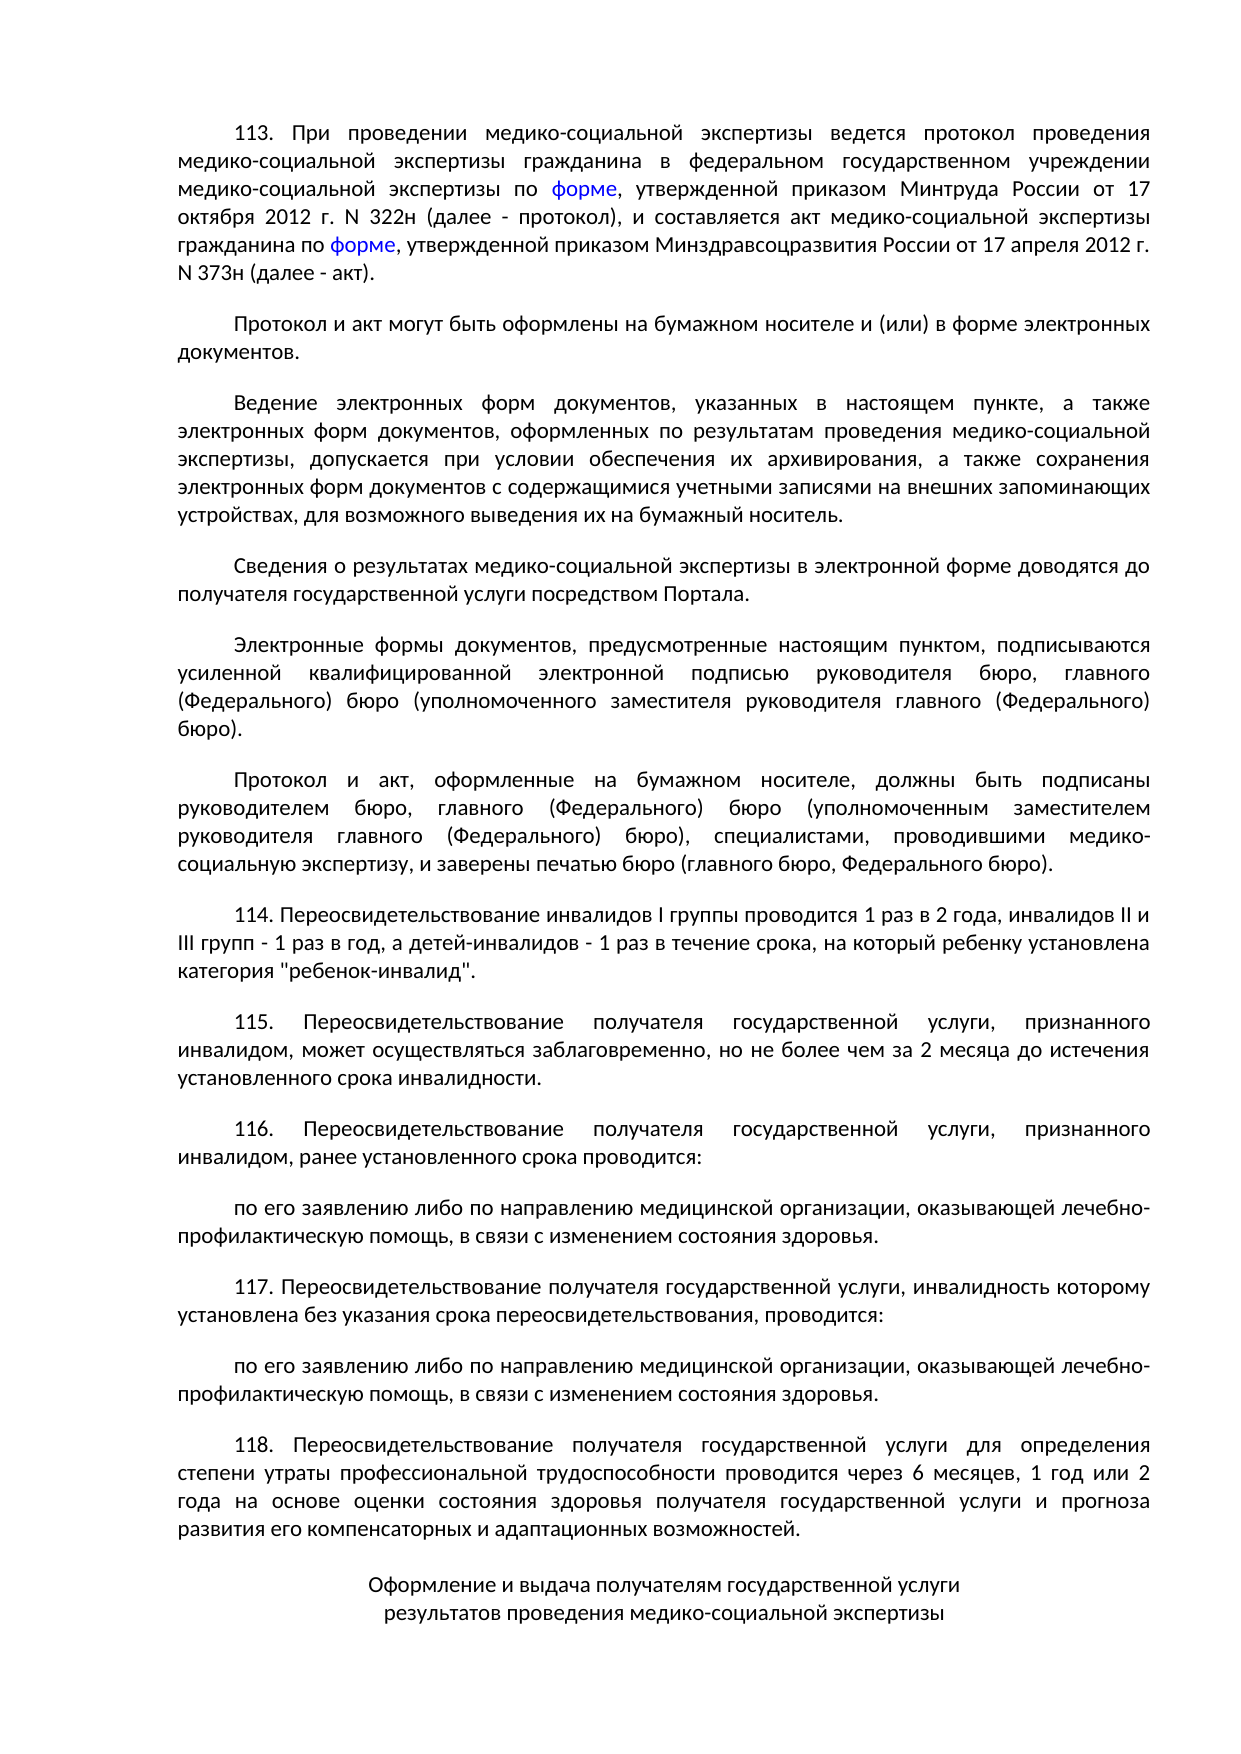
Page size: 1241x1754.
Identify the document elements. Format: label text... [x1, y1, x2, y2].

text по его заявлению либо по направлению медицинской организации, оказывающей лечебно-профилактическую помощь, в связи с изменением состояния здоровья. [177, 1351, 1152, 1407]
text Ведение электронных форм документов, указанных в настоящем пункте, а также электронных форм документов, оформленных по результатам проведения медико-социальной экспертизы, допускается при условии обеспечения их архивирования, а также сохранения электронных форм документов с содержащимися учетными записями на внешних запоминающих устройствах, для возможного выведения их на бумажный носитель. [177, 388, 1152, 528]
text 117. Переосвидетельствование получателя государственной услуги, инвалидность которому установлена без указания срока переосвидетельствования, проводится: [177, 1272, 1152, 1328]
text 113. При проведении медико-социальной экспертизы ведется протокол проведения медико-социальной экспертизы гражданина в федеральном государственном учреждении медико-социальной экспертизы по форме, утвержденной приказом Минтруда России от 17 октября 2012 г. N 322н (далее - протокол), и составляется акт медико-социальной экспертизы гражданина по форме, утвержденной приказом Минздравсоцразвития России от 17 апреля 2012 г. N 373н (далее - акт). [177, 118, 1152, 286]
text Протокол и акт, оформленные на бумажном носителе, должны быть подписаны руководителем бюро, главного (Федерального) бюро (уполномоченным заместителем руководителя главного (Федерального) бюро), специалистами, проводившими медико-социальную экспертизу, и заверены печатью бюро (главного бюро, Федерального бюро). [177, 765, 1152, 877]
text 116. Переосвидетельствование получателя государственной услуги, признанного инвалидом, ранее установленного срока проводится: [177, 1114, 1152, 1170]
text Протокол и акт могут быть оформлены на бумажном носителе и (или) в форме электронных документов. [177, 309, 1152, 365]
text 118. Переосвидетельствование получателя государственной услуги для определения степени утраты профессиональной трудоспособности проводится через 6 месяцев, 1 год или 2 года на основе оценки состояния здоровья получателя государственной услуги и прогноза развития его компенсаторных и адаптационных возможностей. [177, 1430, 1152, 1542]
text 114. Переосвидетельствование инвалидов I группы проводится 1 раз в 2 года, инвалидов II и III групп - 1 раз в год, а детей-инвалидов - 1 раз в течение срока, на который ребенку установлена категория "ребенок-инвалид". [177, 900, 1152, 984]
text результатов проведения медико-социальной экспертизы [177, 1598, 1152, 1626]
text 115. Переосвидетельствование получателя государственной услуги, признанного инвалидом, может осуществляться заблаговременно, но не более чем за 2 месяца до истечения установленного срока инвалидности. [177, 1007, 1152, 1091]
text Оформление и выдача получателям государственной услуги [177, 1570, 1152, 1598]
text Сведения о результатах медико-социальной экспертизы в электронной форме доводятся до получателя государственной услуги посредством Портала. [177, 551, 1152, 607]
text по его заявлению либо по направлению медицинской организации, оказывающей лечебно-профилактическую помощь, в связи с изменением состояния здоровья. [177, 1193, 1152, 1249]
text Электронные формы документов, предусмотренные настоящим пунктом, подписываются усиленной квалифицированной электронной подписью руководителя бюро, главного (Федерального) бюро (уполномоченного заместителя руководителя главного (Федерального) бюро). [177, 630, 1152, 742]
